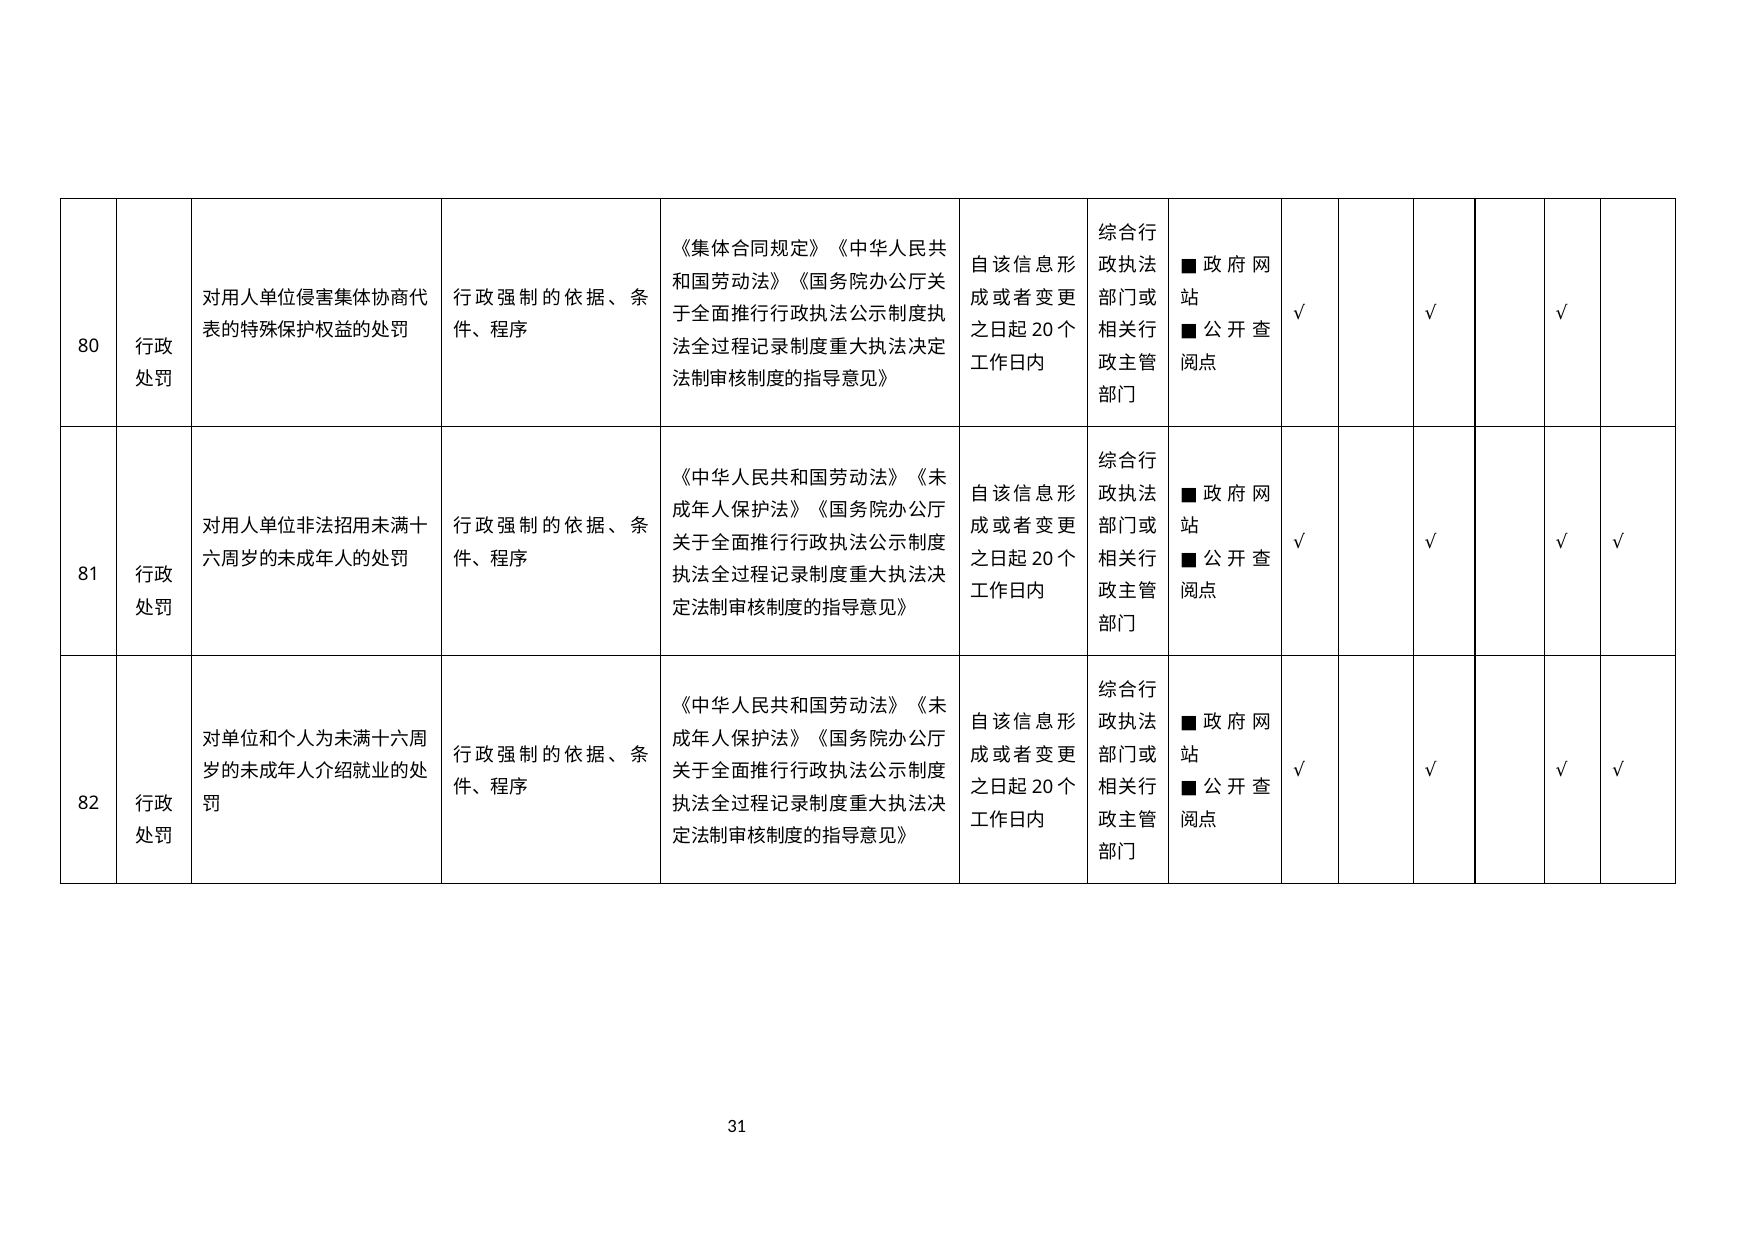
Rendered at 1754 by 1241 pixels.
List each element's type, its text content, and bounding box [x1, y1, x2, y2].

table_cell √ [1282, 427, 1338, 655]
table_cell √ [1414, 199, 1474, 426]
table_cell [960, 656, 1087, 883]
table_cell 对单位和个人为未满十六周岁的未成年人介绍就业的处罚 [192, 656, 441, 883]
table_cell [1339, 656, 1413, 883]
table_cell [1476, 199, 1544, 426]
table_cell √ [1545, 427, 1600, 655]
table_cell 行政强制的依据、条件、程序 [442, 199, 660, 426]
table_cell 行政处罚 [117, 656, 191, 883]
table_cell ■政府网站 ■公开查阅点 [1169, 199, 1281, 426]
table_cell 《中华人民共和国劳动法》《未成年人保护法》《国务院办公厅关于全面推行行政执法公示制度执法全过程记录制度重大执法决定法制审核制度的指导意见》 [661, 656, 959, 883]
table_cell 对用人单位非法招用未满十六周岁的未成年人的处罚 [192, 427, 441, 655]
table_cell [1476, 427, 1544, 655]
table_cell 81 [61, 427, 116, 655]
table_cell ■政府网站 ■公开查阅点 [1169, 427, 1281, 655]
table_cell √ [1282, 199, 1338, 426]
table_cell √ [1601, 427, 1675, 655]
table_cell 综合行政执法部门或相关行政主管部门 [1088, 656, 1168, 883]
table_cell 《中华人民共和国劳动法》《未成年人保护法》《国务院办公厅关于全面推行行政执法公示制度执法全过程记录制度重大执法决定法制审核制度的指导意见》 [661, 427, 959, 655]
table_cell [1339, 427, 1413, 655]
table_cell √ [1545, 199, 1600, 426]
table_cell 行政处罚 [117, 427, 191, 655]
table_cell 82 [61, 656, 116, 883]
table_cell √ [1414, 427, 1474, 655]
table_cell 行政强制的依据、条件、程序 [442, 656, 660, 883]
table_cell [1339, 199, 1413, 426]
table_cell 《集体合同规定》《中华人民共和国劳动法》《国务院办公厅关于全面推行行政执法公示制度执法全过程记录制度重大执法决定法制审核制度的指导意见》 [661, 199, 959, 426]
table_cell 自该信息形成或者变更之日起20个工作日内 [960, 199, 1087, 426]
table_cell √ [1545, 656, 1600, 883]
table_cell 行政强制的依据、条件、程序 [442, 427, 660, 655]
table_cell ■政府网站 ■公开查阅点 [1169, 656, 1281, 883]
table_cell √ [1282, 656, 1338, 883]
table_cell 自该信息形成或者变更之日起20个工作日内 [960, 427, 1087, 655]
table_cell 对用人单位侵害集体协商代表的特殊保护权益的处罚 [192, 199, 441, 426]
table_cell √ [1414, 656, 1474, 883]
table_cell √ [1601, 656, 1675, 883]
table_cell 综合行政执法部门或相关行政主管部门 [1088, 427, 1168, 655]
table_cell [1601, 199, 1675, 426]
table_cell 80 [61, 199, 116, 426]
table_cell 行政处罚 [117, 199, 191, 426]
table_cell [1476, 656, 1544, 883]
table_cell 综合行政执法部门或相关行政主管部门 [1088, 199, 1168, 426]
